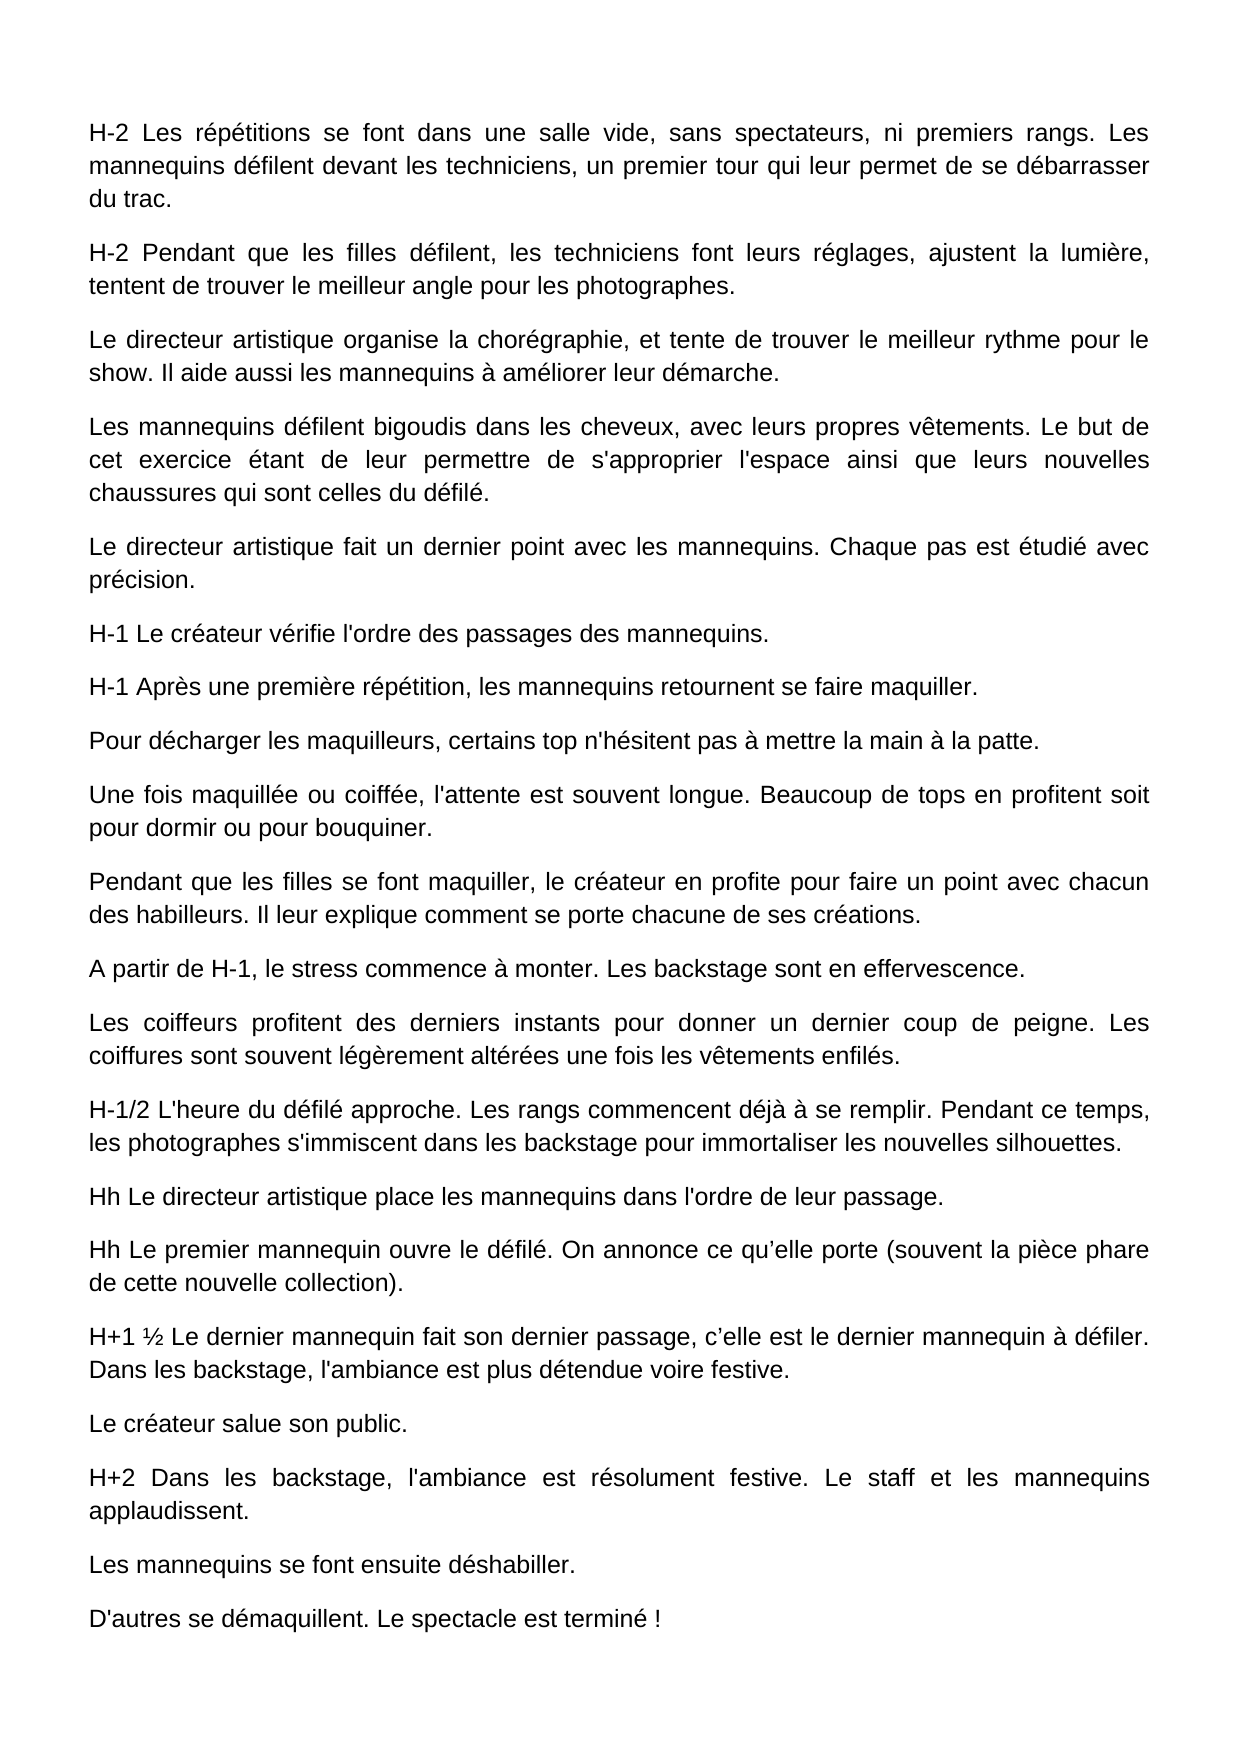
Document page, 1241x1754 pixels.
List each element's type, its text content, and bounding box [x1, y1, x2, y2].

text H+2 Dans les backstage, l'ambiance est résolument festive. Le staff et les mannequins applaudissent. [89, 1463, 1152, 1525]
text Le directeur artistique fait un dernier point avec les mannequins. Chaque pas est étudié avec précision. [89, 532, 1152, 593]
text Les mannequins défilent bigoudis dans les cheveux, avec leurs propres vêtements. Le but de cet exercice étant de leur permettre de s'approprier l'espace ainsi que leurs nouvelles chaussures qui sont celles du défilé. [89, 412, 1152, 507]
text H-2 Les répétitions se font dans une salle vide, sans spectateurs, ni premiers rangs. Les mannequins défilent devant les techniciens, un premier tour qui leur permet de se débarrasser du trac. [89, 118, 1152, 213]
text Les mannequins se font ensuite déshabiller. [89, 1550, 1152, 1578]
text Hh Le directeur artistique place les mannequins dans l'ordre de leur passage. [89, 1181, 1152, 1210]
text Une fois maquillée ou coiffée, l'attente est souvent longue. Beaucoup de tops en profitent soit pour dormir ou pour bouquiner. [89, 780, 1152, 842]
text H-1/2 L'heure du défilé approche. Les rangs commencent déjà à se remplir. Pendant ce temps, les photographes s'immiscent dans les backstage pour immortaliser les nouvelles silhouettes. [89, 1094, 1152, 1156]
text D'autres se démaquillent. Le spectacle est terminé ! [89, 1604, 1152, 1632]
text H-1 Le créateur vérifie l'ordre des passages des mannequins. [89, 618, 1152, 647]
text Le directeur artistique organise la chorégraphie, et tente de trouver le meilleur rythme pour le show. Il aide aussi les mannequins à améliorer leur démarche. [89, 325, 1152, 387]
text Les coiffeurs profitent des derniers instants pour donner un dernier coup de peigne. Les coiffures sont souvent légèrement altérées une fois les vêtements enfilés. [89, 1008, 1152, 1069]
text Pour décharger les maquilleurs, certains top n'hésitent pas à mettre la main à la patte. [89, 726, 1152, 755]
text H-1 Après une première répétition, les mannequins retournent se faire maquiller. [89, 672, 1152, 701]
text Hh Le premier mannequin ouvre le défilé. On annonce ce qu’elle porte (souvent la pièce phare de cette nouvelle collection). [89, 1235, 1152, 1297]
text A partir de H-1, le stress commence à monter. Les backstage sont en effervescence. [89, 954, 1152, 983]
text H+1 ½ Le dernier mannequin fait son dernier passage, c’elle est le dernier mannequin à défiler. Dans les backstage, l'ambiance est plus détendue voire festive. [89, 1322, 1152, 1384]
text Pendant que les filles se font maquiller, le créateur en profite pour faire un point avec chacun des habilleurs. Il leur explique comment se porte chacune de ses créations. [89, 867, 1152, 929]
text Le créateur salue son public. [89, 1409, 1152, 1438]
text H-2 Pendant que les filles défilent, les techniciens font leurs réglages, ajustent la lumière, tentent de trouver le meilleur angle pour les photographes. [89, 238, 1152, 300]
